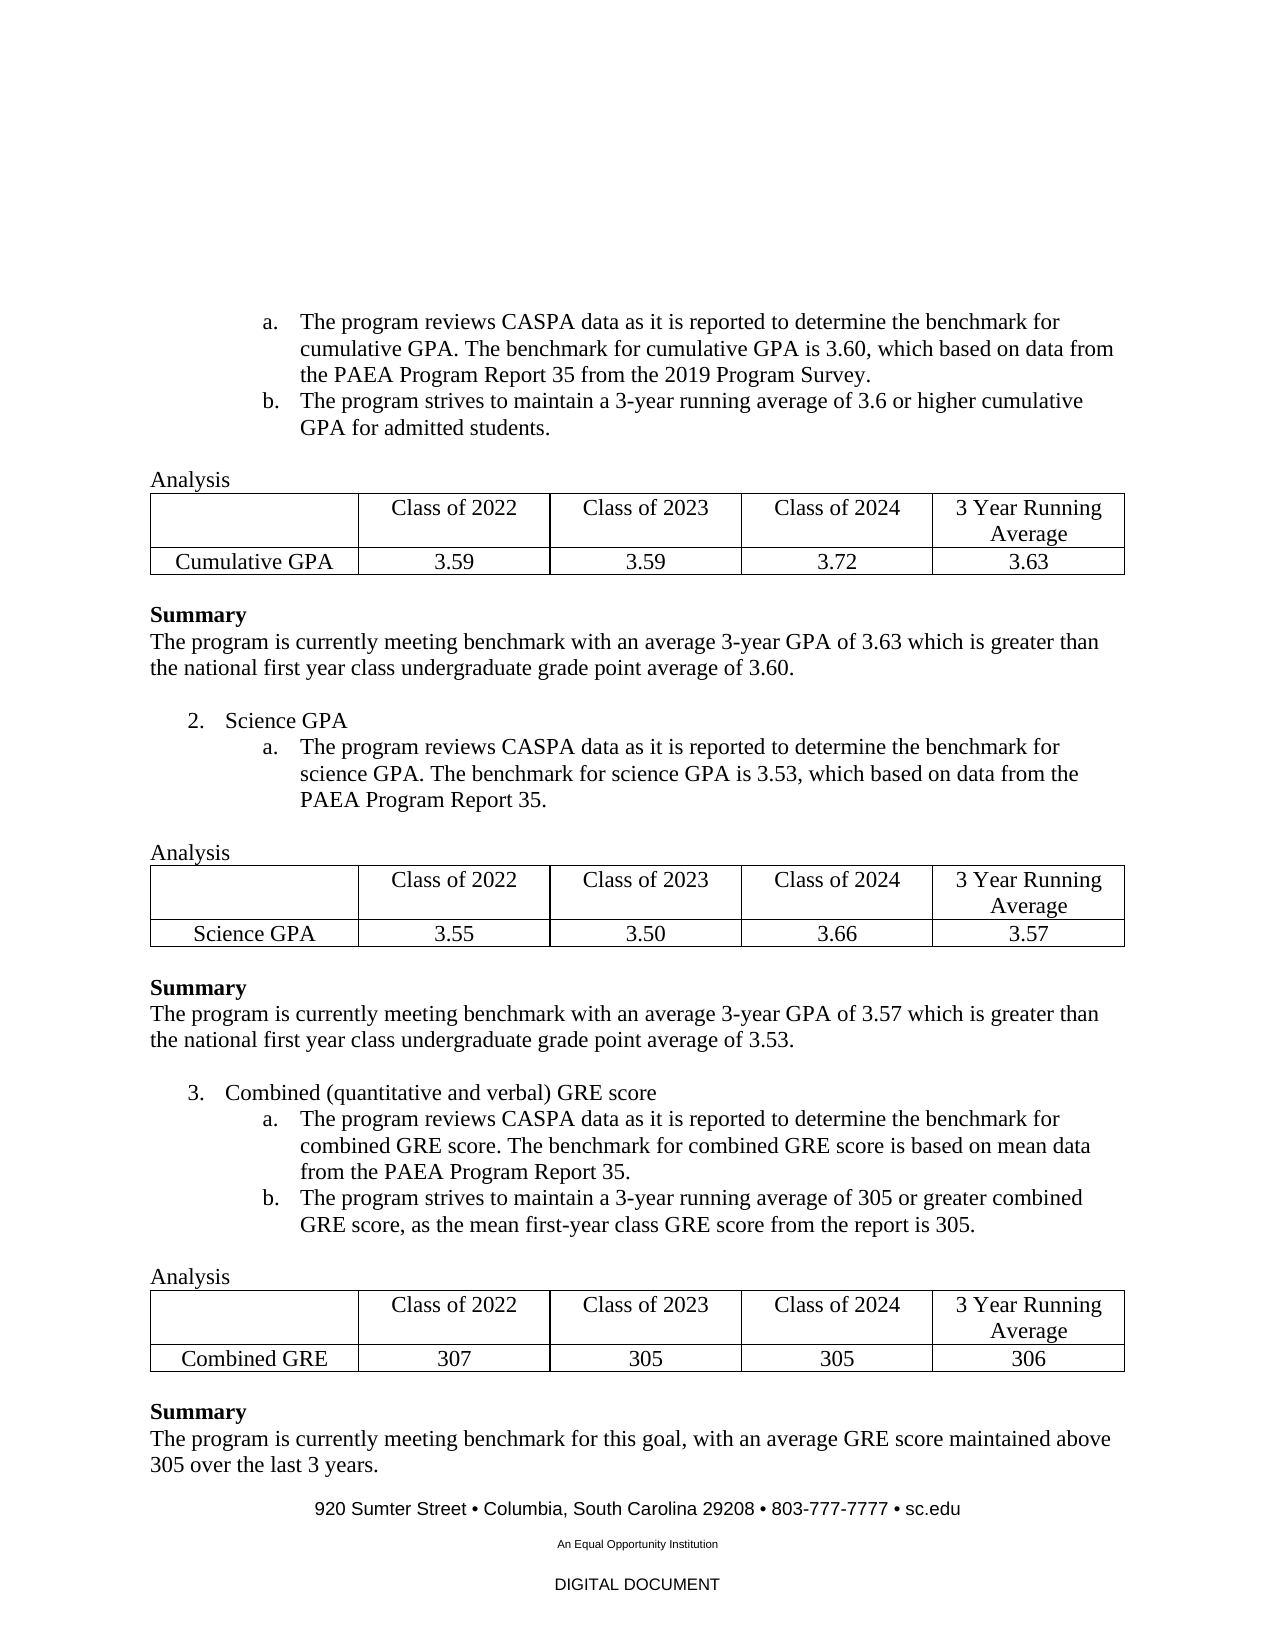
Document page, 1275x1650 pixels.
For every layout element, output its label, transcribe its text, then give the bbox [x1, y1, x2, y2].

table_header 3 Year Running Average [933, 494, 1124, 547]
list The program reviews CASPA data as it is reported to determine the benchmark for science GPA. The benchmark for science GPA is 3.53, which based on data from the PAEA Program Report 35. [262, 733, 1125, 812]
table_header Class of 2022 [359, 1291, 549, 1343]
list Combined (quantitative and verbal) GRE score [187, 1079, 1125, 1105]
table_cell 3.57 [933, 920, 1124, 946]
table_header [151, 866, 358, 919]
table_header Class of 2023 [551, 866, 741, 919]
table_cell 3.55 [359, 920, 549, 946]
table_cell Combined GRE [151, 1345, 358, 1371]
table_header 3 Year Running Average [933, 866, 1124, 919]
table_header Class of 2024 [742, 1291, 932, 1343]
table_cell 3.63 [933, 548, 1124, 574]
table_cell 307 [359, 1345, 549, 1371]
table_header Class of 2023 [551, 494, 741, 547]
list The program reviews CASPA data as it is reported to determine the benchmark for combined GRE score. The benchmark for combined GRE score is based on mean data from the PAEA Program Report 35. [262, 1105, 1125, 1184]
table_header Class of 2022 [359, 494, 549, 547]
text Summary [150, 601, 1125, 628]
text Analysis [150, 1263, 1125, 1290]
text The program is currently meeting benchmark for this goal, with an average GRE score maintained above 305 over the last 3 years. [150, 1425, 1125, 1477]
list The program strives to maintain a 3-year running average of 305 or greater combined GRE score, as the mean first-year class GRE score from the report is 305. [262, 1184, 1125, 1237]
text Analysis [150, 467, 1125, 493]
table_cell Cumulative GPA [151, 548, 358, 574]
table_header Class of 2022 [359, 866, 549, 919]
table_header 3 Year Running Average [933, 1291, 1124, 1343]
table_cell 305 [742, 1345, 932, 1371]
table_header [151, 1291, 358, 1343]
text The program is currently meeting benchmark with an average 3-year GPA of 3.63 which is greater than the national first year class undergraduate grade point average of 3.60. [150, 628, 1125, 681]
table_cell 3.66 [742, 920, 932, 946]
table_cell Science GPA [151, 920, 358, 946]
text Analysis [150, 839, 1125, 865]
table_cell 3.59 [359, 548, 549, 574]
list The program strives to maintain a 3-year running average of 3.6 or higher cumulative GPA for admitted students. [262, 387, 1125, 440]
table_header Class of 2023 [551, 1291, 741, 1343]
table_cell 3.72 [742, 548, 932, 574]
table_cell 306 [933, 1345, 1124, 1371]
list Science GPA [187, 707, 1125, 733]
text The program is currently meeting benchmark with an average 3-year GPA of 3.57 which is greater than the national first year class undergraduate grade point average of 3.53. [150, 1000, 1125, 1053]
text Summary [150, 1398, 1125, 1425]
table_cell 305 [551, 1345, 741, 1371]
table_header Class of 2024 [742, 866, 932, 919]
table_header Class of 2024 [742, 494, 932, 547]
table_header [151, 494, 358, 547]
table_cell 3.59 [551, 548, 741, 574]
text Summary [150, 973, 1125, 1000]
table_cell 3.50 [551, 920, 741, 946]
list The program reviews CASPA data as it is reported to determine the benchmark for cumulative GPA. The benchmark for cumulative GPA is 3.60, which based on data from the PAEA Program Report 35 from the 2019 Program Survey. [262, 308, 1125, 387]
